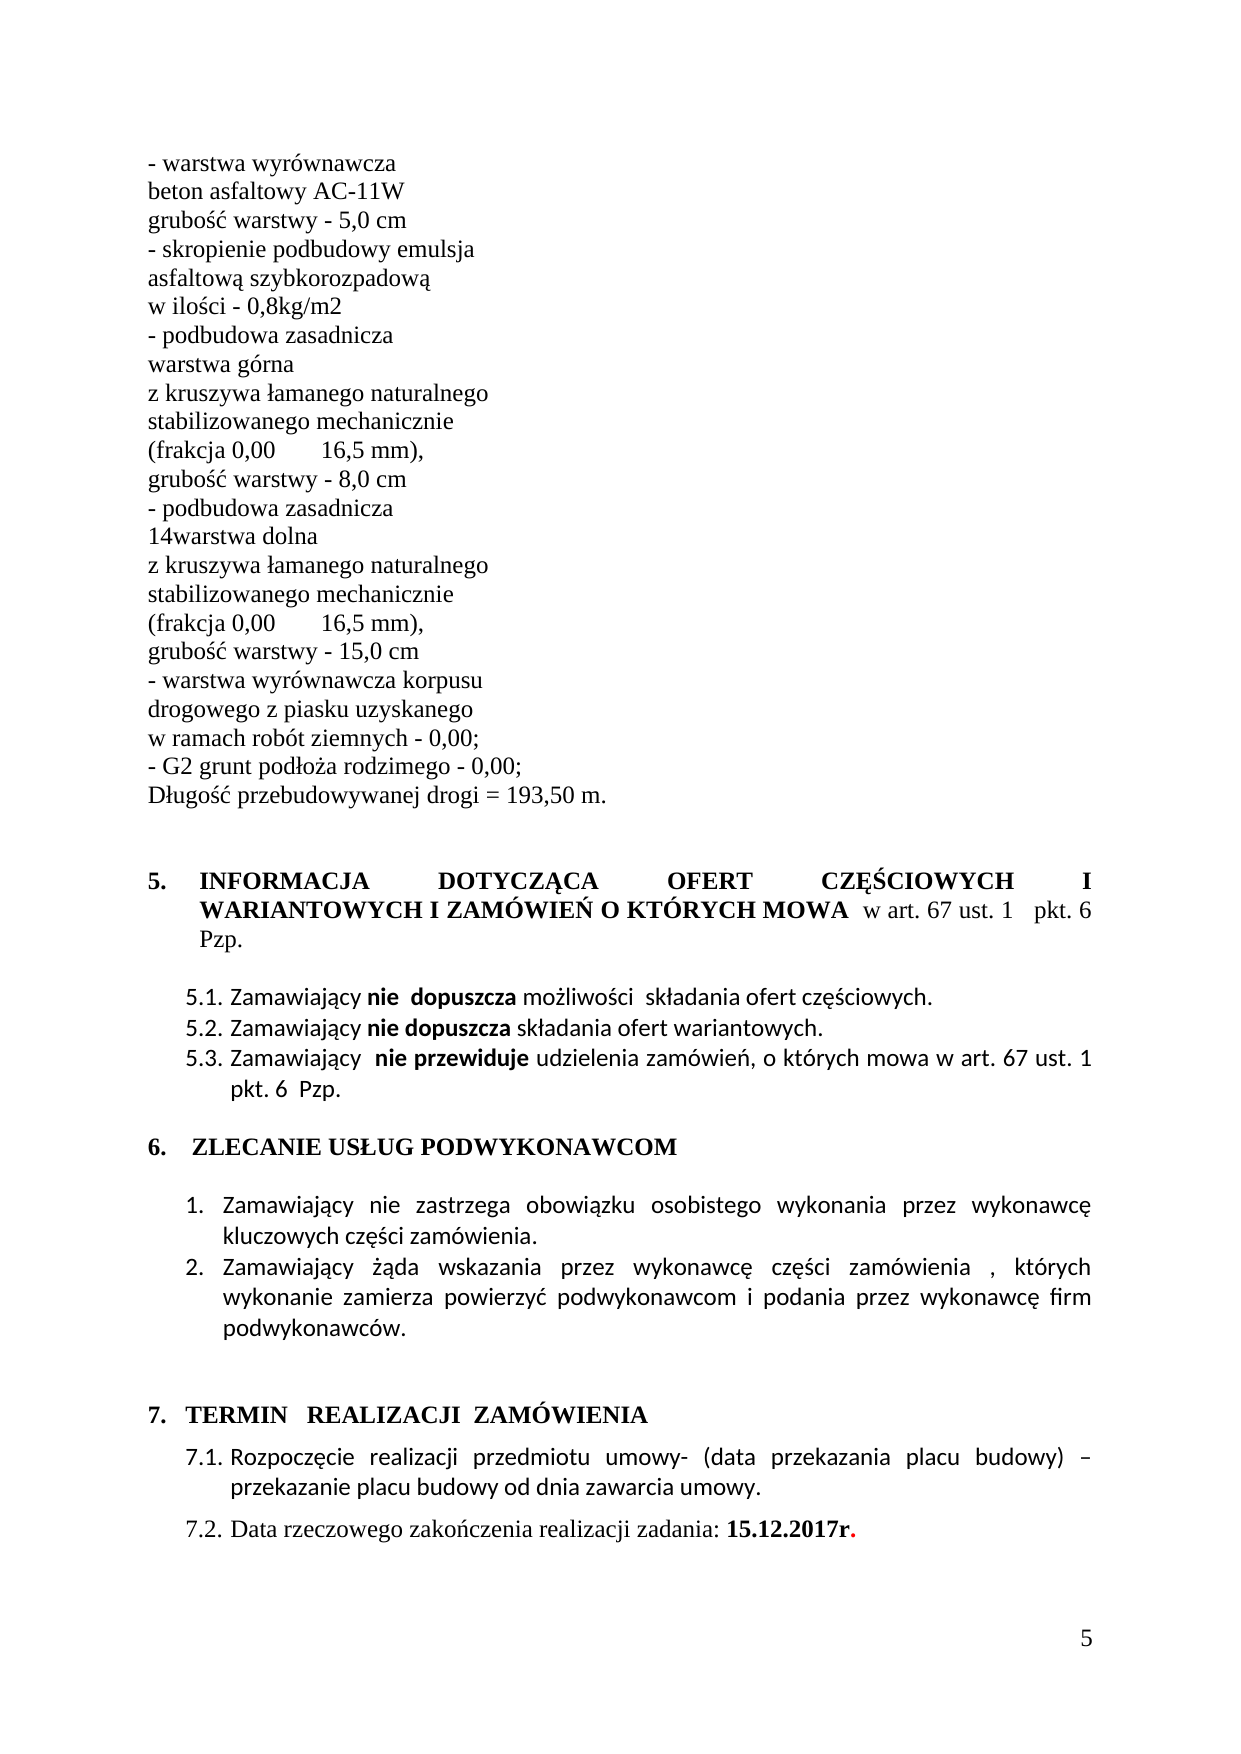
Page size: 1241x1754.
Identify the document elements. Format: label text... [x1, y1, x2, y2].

text - podbudowa zasadnicza [148, 320, 1093, 349]
list TERMIN REALIZACJI ZAMÓWIENIA [148, 1400, 1093, 1428]
text z kruszywa łamanego naturalnego [148, 378, 1093, 406]
text warstwa górna [148, 349, 1093, 378]
text 14warstwa dolna [148, 521, 1093, 550]
text - skropienie podbudowy emulsja [148, 234, 1093, 263]
list Zamawiający nie przewiduje udzielenia zamówień, o których mowa w art. 67 ust. 1 pkt. 6 Pzp. [185, 1042, 1093, 1103]
text asfaltową szybkorozpadową [148, 263, 1093, 291]
text - warstwa wyrównawcza korpusu [148, 665, 1093, 694]
list Zamawiający żąda wskazania przez wykonawcę części zamówienia , których wykonanie zamierza powierzyć podwykonawcom i podania przez wykonawcę firm podwykonawców. [185, 1251, 1093, 1342]
text stabilizowanego mechanicznie [148, 579, 1093, 608]
text beton asfaltowy AC-11W [148, 176, 1093, 205]
text w ilości - 0,8kg/m2 [148, 291, 1093, 320]
text stabilizowanego mechanicznie [148, 406, 1093, 435]
list INFORMACJA DOTYCZĄCA OFERT CZĘŚCIOWYCH I WARIANTOWYCH I ZAMÓWIEŃ O KTÓRYCH MOWA w art. 67 ust. 1 pkt. 6 Pzp. [148, 866, 1093, 953]
text - podbudowa zasadnicza [148, 493, 1093, 521]
text grubość warstwy - 15,0 cm [148, 636, 1093, 665]
list ZLECANIE USŁUG PODWYKONAWCOM [148, 1132, 1093, 1161]
text - warstwa wyrównawcza [148, 148, 1093, 176]
list Rozpoczęcie realizacji przedmiotu umowy- (data przekazania placu budowy) – przekazanie placu budowy od dnia zawarcia umowy. [185, 1441, 1093, 1502]
list Data rzeczowego zakończenia realizacji zadania: 15.12.2017r. [185, 1514, 1093, 1543]
list Zamawiający nie zastrzega obowiązku osobistego wykonania przez wykonawcę kluczowych części zamówienia. [185, 1190, 1093, 1251]
text grubość warstwy - 5,0 cm [148, 205, 1093, 234]
text drogowego z piasku uzyskanego [148, 694, 1093, 723]
text grubość warstwy - 8,0 cm [148, 464, 1093, 493]
text Długość przebudowywanej drogi = 193,50 m. [148, 780, 1093, 809]
list Zamawiający nie dopuszcza możliwości składania ofert częściowych. [185, 981, 1093, 1012]
text (frakcja 0,00 16,5 mm), [148, 435, 1093, 464]
list Zamawiający nie dopuszcza składania ofert wariantowych. [185, 1012, 1093, 1042]
text (frakcja 0,00 16,5 mm), [148, 608, 1093, 636]
text z kruszywa łamanego naturalnego [148, 550, 1093, 579]
text w ramach robót ziemnych - 0,00; [148, 723, 1093, 751]
text - G2 grunt podłoża rodzimego - 0,00; [148, 751, 1093, 780]
